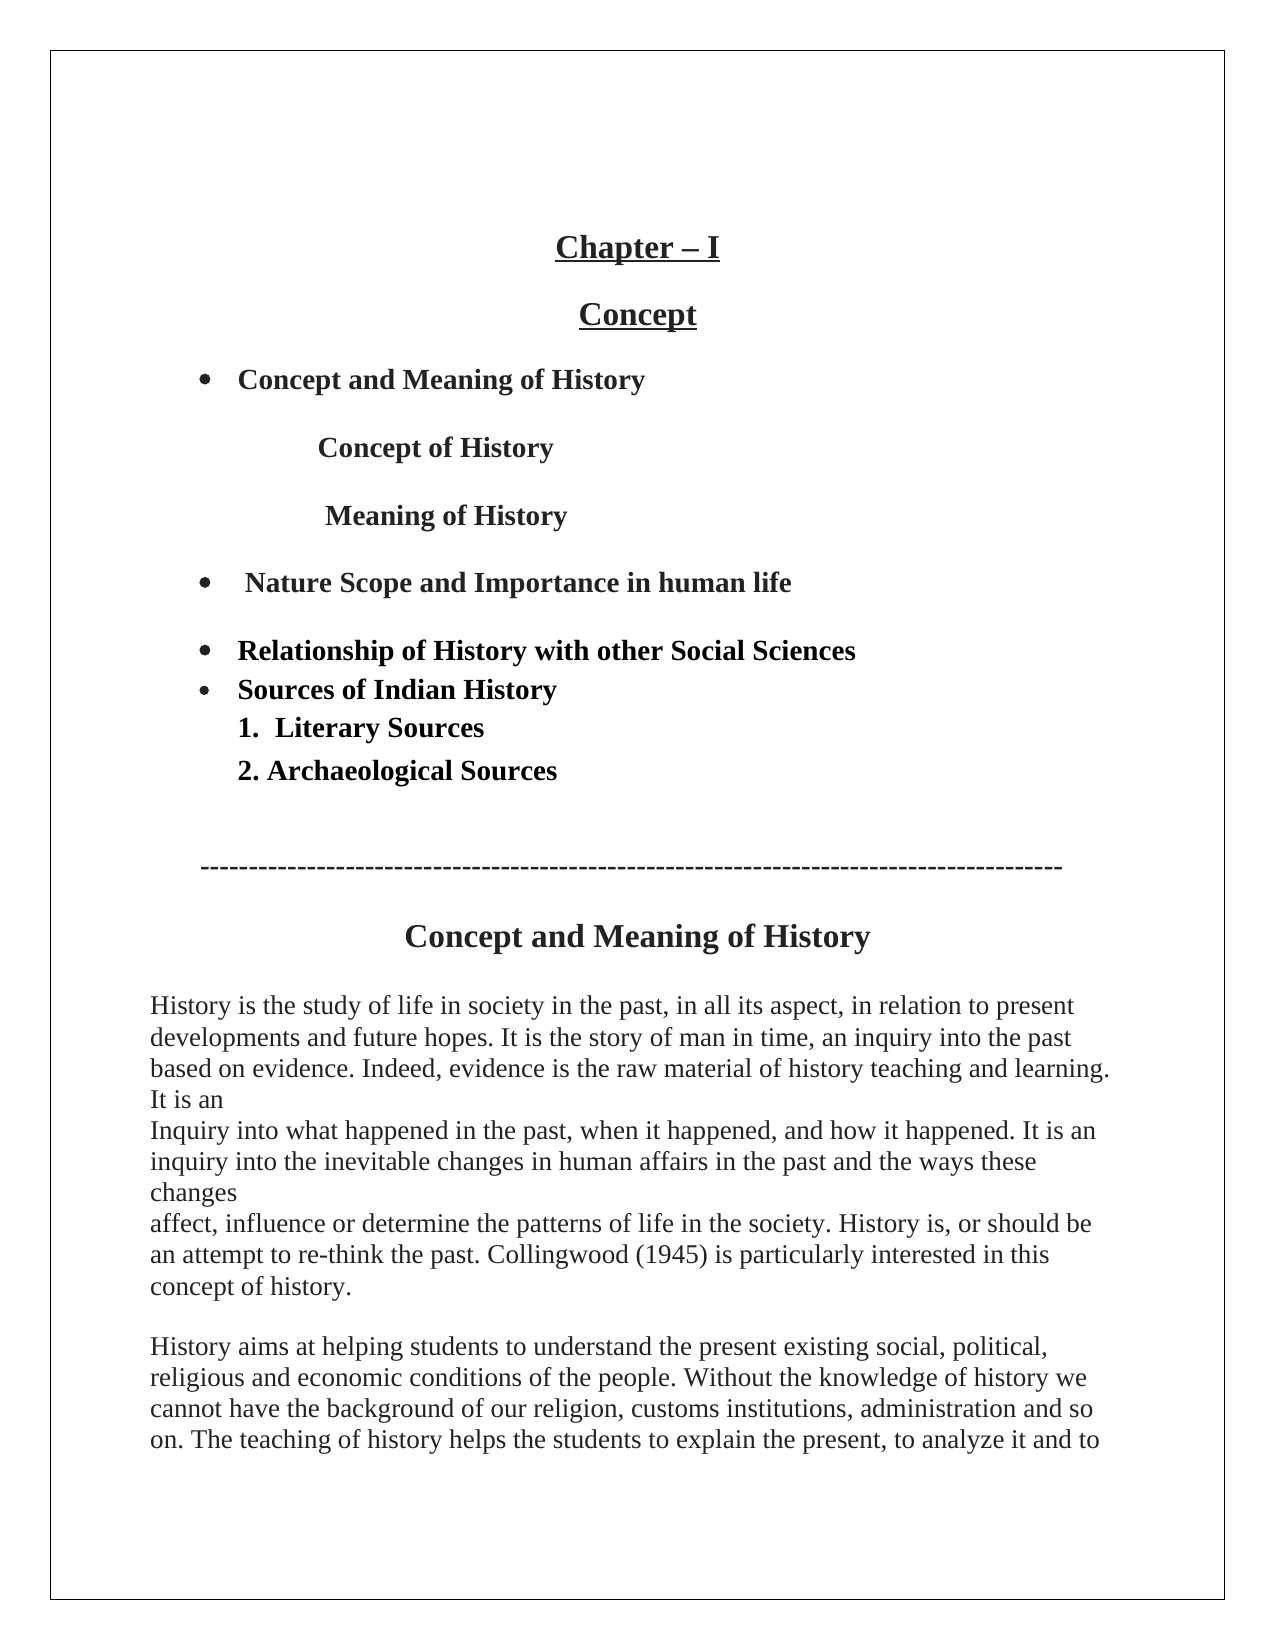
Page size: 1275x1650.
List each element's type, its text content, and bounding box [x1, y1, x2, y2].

text Meaning of History [237, 498, 1125, 531]
list Sources of Indian History [200, 672, 1125, 705]
list Nature Scope and Importance in human life [200, 565, 1125, 599]
text Chapter – I [150, 227, 1125, 265]
list Concept and Meaning of History [200, 362, 1125, 396]
list Literary Sources [237, 710, 1125, 744]
text History is the study of life in society in the past, in all its aspect, in relation to present developments and future hopes. It is the story of man in time, an inquiry into the past based on evidence. Indeed, evidence is the raw material of history teaching and learning. It is an Inquiry into what happened in the past, when it happened, and how it happened. It is an inquiry into the inevitable changes in human affairs in the past and the ways these changes affect, influence or determine the patterns of life in the society. History is, or should be an attempt to re-think the past. Collingwood (1945) is particularly interested in this concept of history. [150, 989, 1125, 1301]
text ----------------------------------------------------------------------------------------- [200, 848, 1125, 882]
list Relationship of History with other Social Sciences [200, 633, 1125, 667]
text Concept [150, 294, 1125, 333]
text Concept of History [237, 430, 1125, 463]
text Concept and Meaning of History [150, 916, 1125, 954]
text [150, 1330, 1125, 1455]
subtitle 2. Archaeological Sources [150, 749, 1125, 786]
